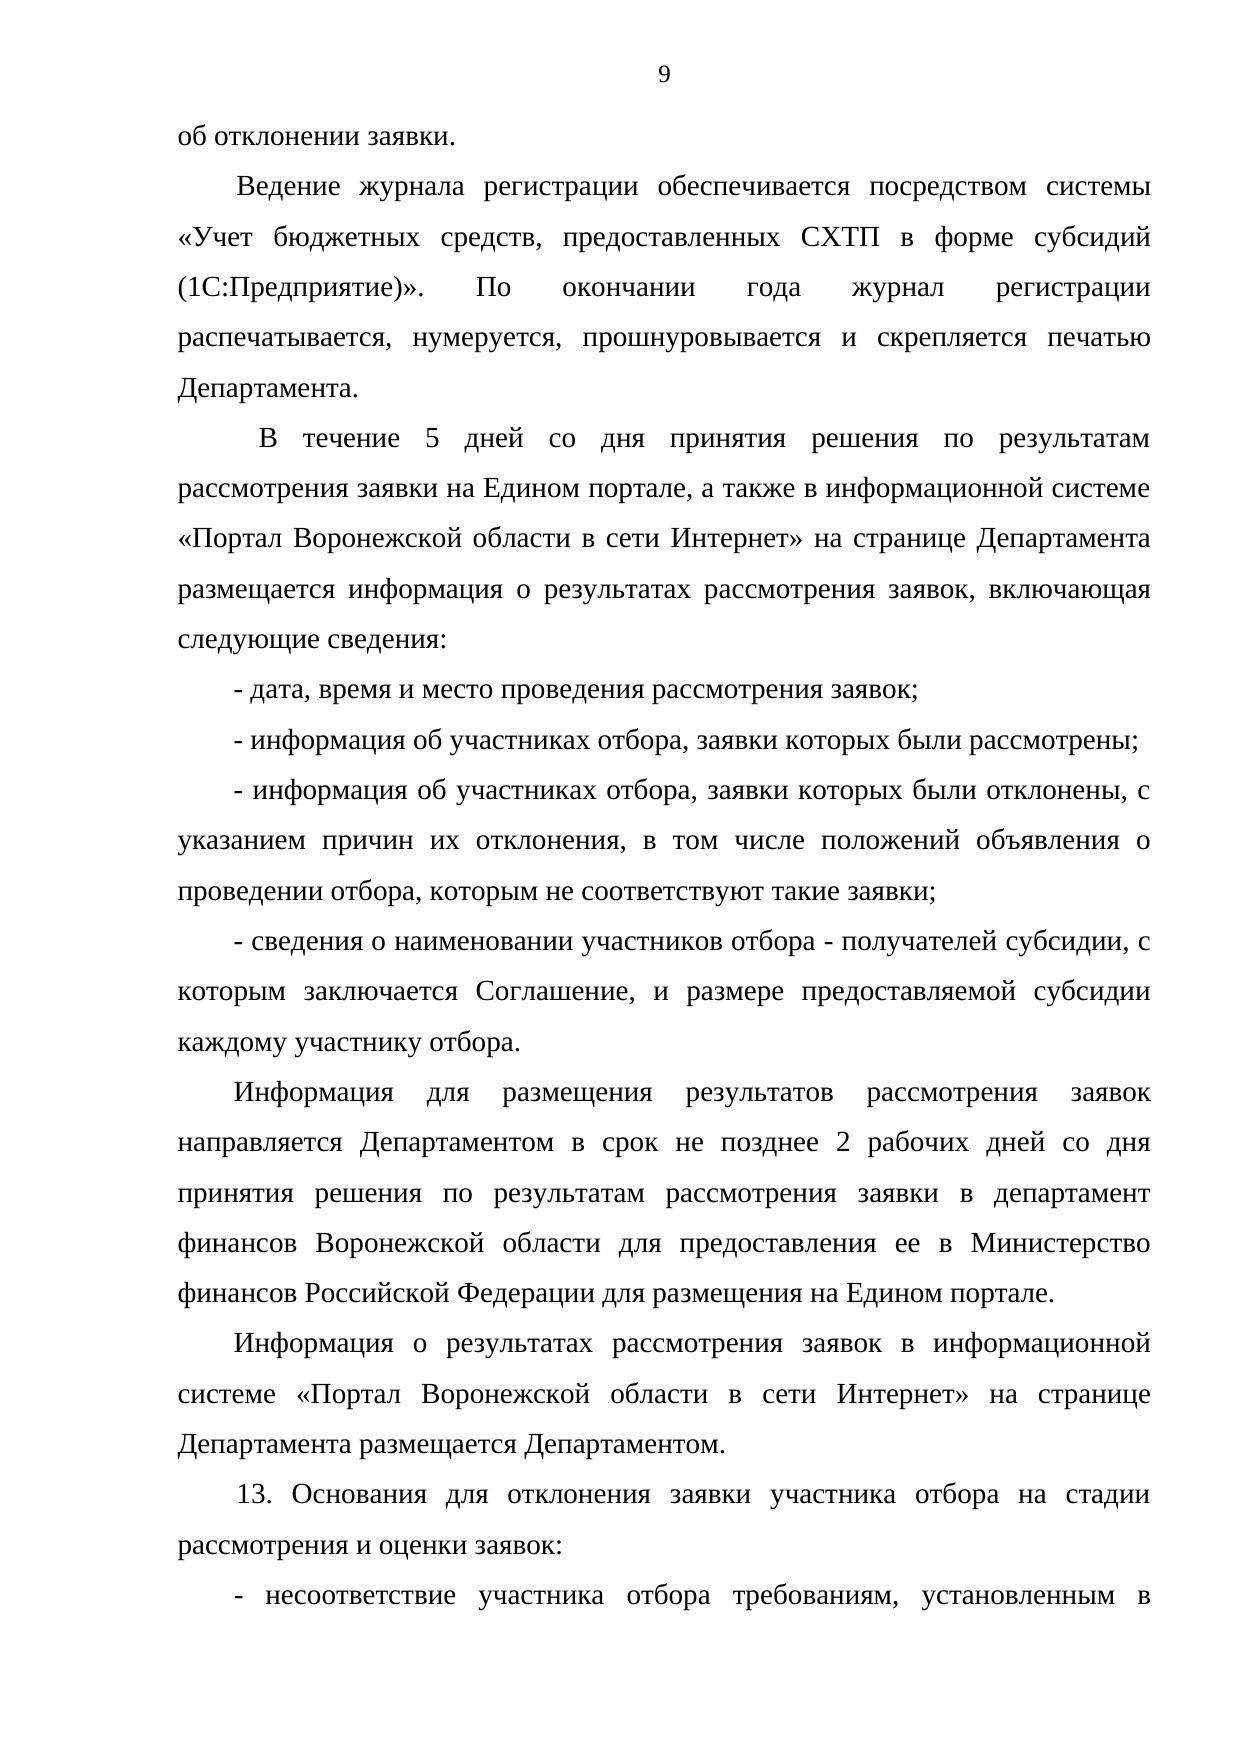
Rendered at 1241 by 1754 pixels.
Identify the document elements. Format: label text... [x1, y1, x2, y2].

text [177, 1577, 1152, 1611]
text - сведения о наименовании участников отбора - получателей субсидии, с которым заключается Соглашение, и размере предоставляемой субсидии каждому участнику отбора. [177, 923, 1152, 1057]
text 13. Основания для отклонения заявки участника отбора на стадии рассмотрения и оценки заявок: [177, 1477, 1152, 1560]
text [177, 118, 1152, 152]
text - информация об участниках отбора, заявки которых были рассмотрены; [177, 722, 1152, 755]
text В течение 5 дней со дня принятия решения по результатам рассмотрения заявки на Едином портале, а также в информационной системе «Портал Воронежской области в сети Интернет» на странице Департамента размещается информация о результатах рассмотрения заявок, включающая следующие сведения: [177, 420, 1152, 655]
text Ведение журнала регистрации обеспечивается посредством системы «Учет бюджетных средств, предоставленных СХТП в форме субсидий (1С:Предприятие)». По окончании года журнал регистрации распечатывается, нумеруется, прошнуровывается и скрепляется печатью Департамента. [177, 168, 1152, 403]
text - информация об участниках отбора, заявки которых были отклонены, с указанием причин их отклонения, в том числе положений объявления о проведении отбора, которым не соответствуют такие заявки; [177, 772, 1152, 906]
text Информация о результатах рассмотрения заявок в информационной системе «Портал Воронежской области в сети Интернет» на странице Департамента размещается Департаментом. [177, 1326, 1152, 1460]
text - дата, время и место проведения рассмотрения заявок; [177, 672, 1152, 705]
text Информация для размещения результатов рассмотрения заявок направляется Департаментом в срок не позднее 2 рабочих дней со дня принятия решения по результатам рассмотрения заявки в департамент финансов Воронежской области для предоставления ее в Министерство финансов Российской Федерации для размещения на Едином портале. [177, 1074, 1152, 1309]
